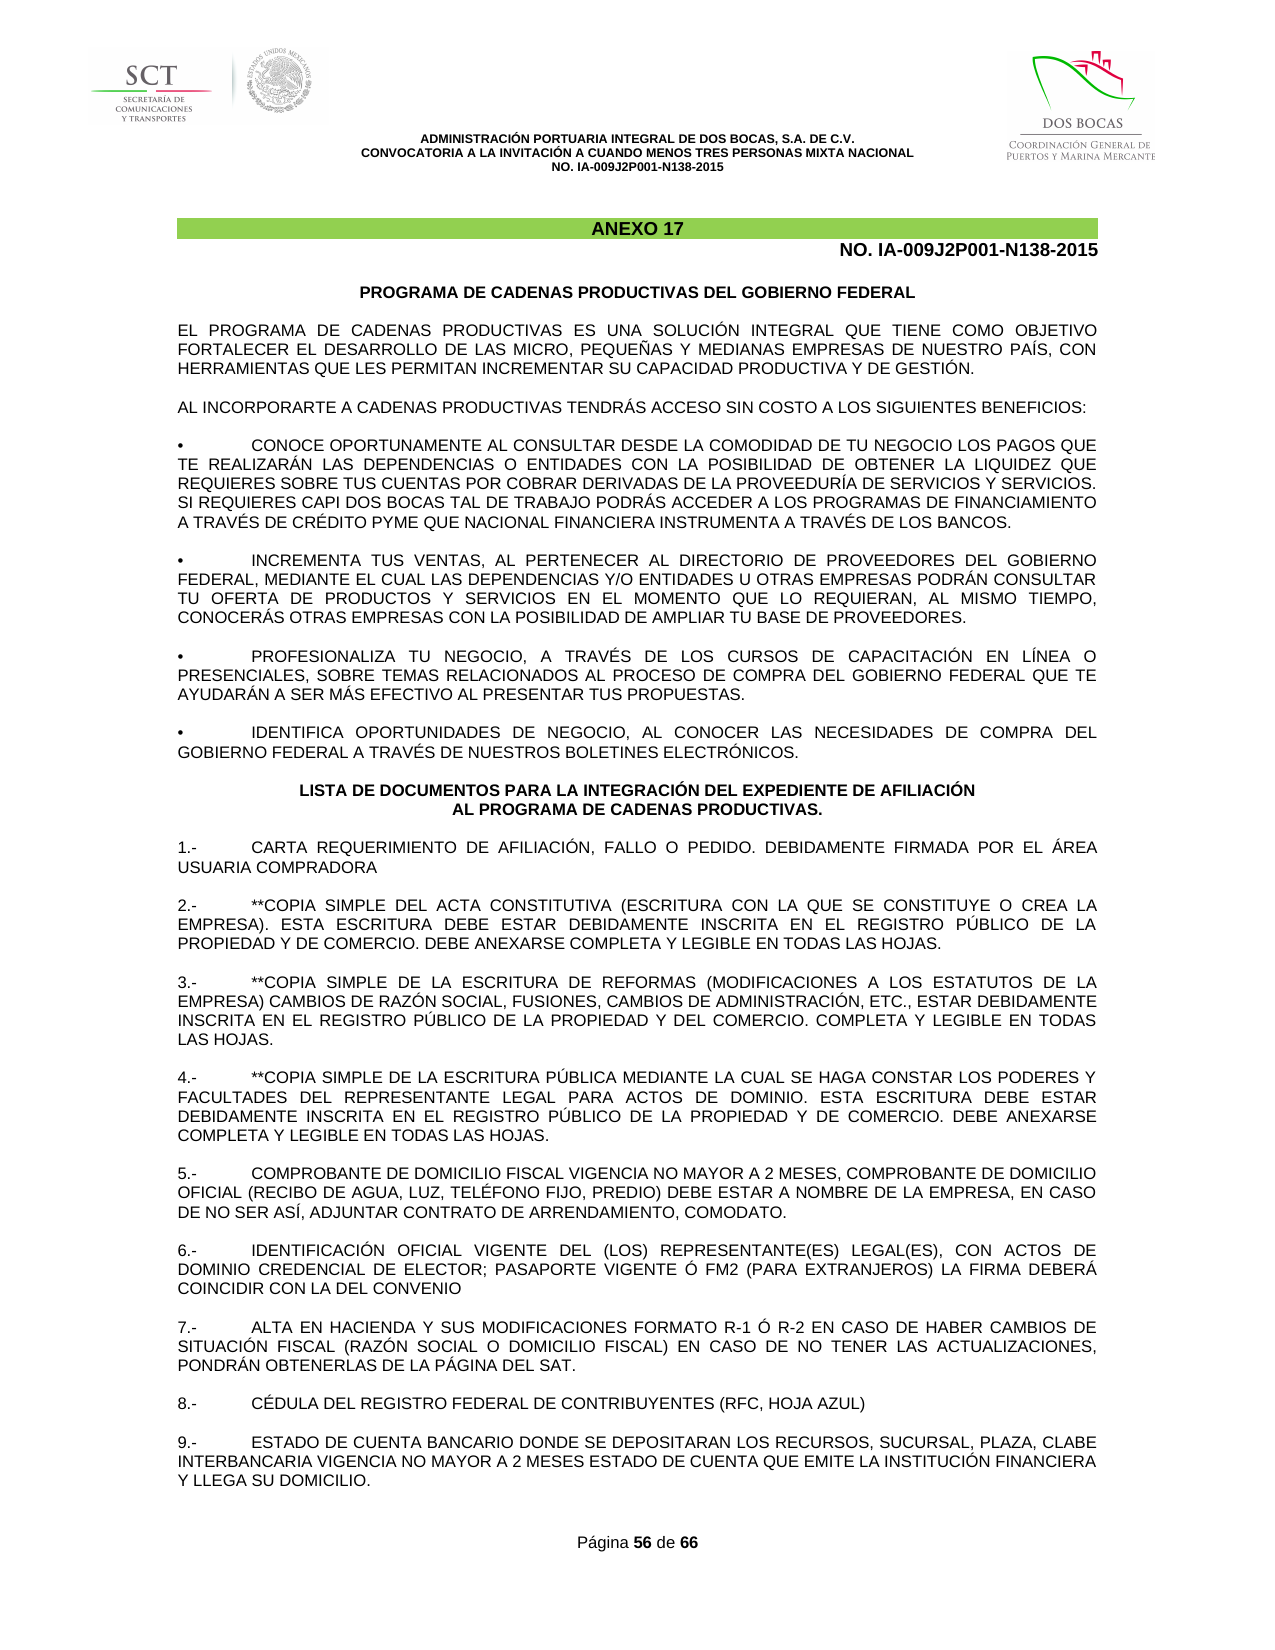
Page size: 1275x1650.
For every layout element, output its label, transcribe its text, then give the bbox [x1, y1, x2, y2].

text LISTA DE DOCUMENTOS PARA LA INTEGRACIÓN DEL EXPEDIENTE DE AFILIACIÓN [177, 781, 1098, 800]
text ANEXO 17 [177, 218, 1098, 239]
text AL INCORPORARTE A CADENAS PRODUCTIVAS TENDRÁS ACCESO SIN COSTO A LOS SIGUIENTES BENEFICIOS: [177, 397, 1098, 417]
text 4.- **COPIA SIMPLE DE LA ESCRITURA PÚBLICA MEDIANTE LA CUAL SE HAGA CONSTAR LOS PODERES Y FACULTADES DEL REPRESENTANTE LEGAL PARA ACTOS DE DOMINIO. ESTA ESCRITURA DEBE ESTAR DEBIDAMENTE INSCRITA EN EL REGISTRO PÚBLICO DE LA PROPIEDAD Y DE COMERCIO. DEBE ANEXARSE COMPLETA Y LEGIBLE EN TODAS LAS HOJAS. [177, 1068, 1098, 1145]
text NO. IA-009J2P001-N138-2015 [177, 239, 883, 261]
picture [1007, 51, 1155, 162]
text 9.- ESTADO DE CUENTA BANCARIO DONDE SE DEPOSITARAN LOS RECURSOS, SUCURSAL, PLAZA, CLABE INTERBANCARIA VIGENCIA NO MAYOR A 2 MESES ESTADO DE CUENTA QUE EMITE LA INSTITUCIÓN FINANCIERA Y LLEGA SU DOMICILIO. [177, 1432, 1098, 1490]
text • CONOCE OPORTUNAMENTE AL CONSULTAR DESDE LA COMODIDAD DE TU NEGOCIO LOS PAGOS QUE TE REALIZARÁN LAS DEPENDENCIAS O ENTIDADES CON LA POSIBILIDAD DE OBTENER LA LIQUIDEZ QUE REQUIERES SOBRE TUS CUENTAS POR COBRAR DERIVADAS DE LA PROVEEDURÍA DE SERVICIOS Y SERVICIOS. SI REQUIERES CAPI DOS BOCAS TAL DE TRABAJO PODRÁS ACCEDER A LOS PROGRAMAS DE FINANCIAMIENTO A TRAVÉS DE CRÉDITO PYME QUE NACIONAL FINANCIERA INSTRUMENTA A TRAVÉS DE LOS BANCOS. [177, 436, 1098, 532]
text 6.- IDENTIFICACIÓN OFICIAL VIGENTE DEL (LOS) REPRESENTANTE(ES) LEGAL(ES), CON ACTOS DE DOMINIO CREDENCIAL DE ELECTOR; PASAPORTE VIGENTE Ó FM2 (PARA EXTRANJEROS) LA FIRMA DEBERÁ COINCIDIR CON LA DEL CONVENIO [177, 1241, 1098, 1298]
text • IDENTIFICA OPORTUNIDADES DE NEGOCIO, AL CONOCER LAS NECESIDADES DE COMPRA DEL GOBIERNO FEDERAL A TRAVÉS DE NUESTROS BOLETINES ELECTRÓNICOS. [177, 723, 1098, 762]
text PROGRAMA DE CADENAS PRODUCTIVAS DEL GOBIERNO FEDERAL [177, 282, 1098, 302]
text • INCREMENTA TUS VENTAS, AL PERTENECER AL DIRECTORIO DE PROVEEDORES DEL GOBIERNO FEDERAL, MEDIANTE EL CUAL LAS DEPENDENCIAS Y/O ENTIDADES U OTRAS EMPRESAS PODRÁN CONSULTAR TU OFERTA DE PRODUCTOS Y SERVICIOS EN EL MOMENTO QUE LO REQUIERAN, AL MISMO TIEMPO, CONOCERÁS OTRAS EMPRESAS CON LA POSIBILIDAD DE AMPLIAR TU BASE DE PROVEEDORES. [177, 551, 1098, 627]
picture [87, 47, 329, 125]
text • PROFESIONALIZA TU NEGOCIO, A TRAVÉS DE LOS CURSOS DE CAPACITACIÓN EN LÍNEA O PRESENCIALES, SOBRE TEMAS RELACIONADOS AL PROCESO DE COMPRA DEL GOBIERNO FEDERAL QUE TE AYUDARÁN A SER MÁS EFECTIVO AL PRESENTAR TUS PROPUESTAS. [177, 647, 1098, 704]
text 2.- **COPIA SIMPLE DEL ACTA CONSTITUTIVA (ESCRITURA CON LA QUE SE CONSTITUYE O CREA LA EMPRESA). ESTA ESCRITURA DEBE ESTAR DEBIDAMENTE INSCRITA EN EL REGISTRO PÚBLICO DE LA PROPIEDAD Y DE COMERCIO. DEBE ANEXARSE COMPLETA Y LEGIBLE EN TODAS LAS HOJAS. [177, 896, 1098, 953]
text 1.- CARTA REQUERIMIENTO DE AFILIACIÓN, FALLO O PEDIDO. DEBIDAMENTE FIRMADA POR EL ÁREA USUARIA COMPRADORA [177, 838, 1098, 877]
text 3.- **COPIA SIMPLE DE LA ESCRITURA DE REFORMAS (MODIFICACIONES A LOS ESTATUTOS DE LA EMPRESA) CAMBIOS DE RAZÓN SOCIAL, FUSIONES, CAMBIOS DE ADMINISTRACIÓN, ETC., ESTAR DEBIDAMENTE INSCRITA EN EL REGISTRO PÚBLICO DE LA PROPIEDAD Y DEL COMERCIO. COMPLETA Y LEGIBLE EN TODAS LAS HOJAS. [177, 972, 1098, 1049]
text 5.- COMPROBANTE DE DOMICILIO FISCAL VIGENCIA NO MAYOR A 2 MESES, COMPROBANTE DE DOMICILIO OFICIAL (RECIBO DE AGUA, LUZ, TELÉFONO FIJO, PREDIO) DEBE ESTAR A NOMBRE DE LA EMPRESA, EN CASO DE NO SER ASÍ, ADJUNTAR CONTRATO DE ARRENDAMIENTO, COMODATO. [177, 1164, 1098, 1222]
text 8.- CÉDULA DEL REGISTRO FEDERAL DE CONTRIBUYENTES (RFC, HOJA AZUL) [177, 1394, 1098, 1413]
text AL PROGRAMA DE CADENAS PRODUCTIVAS. [177, 800, 1098, 819]
text 7.- ALTA EN HACIENDA Y SUS MODIFICACIONES FORMATO R-1 Ó R-2 EN CASO DE HABER CAMBIOS DE SITUACIÓN FISCAL (RAZÓN SOCIAL O DOMICILIO FISCAL) EN CASO DE NO TENER LAS ACTUALIZACIONES, PONDRÁN OBTENERLAS DE LA PÁGINA DEL SAT. [177, 1317, 1098, 1375]
text EL PROGRAMA DE CADENAS PRODUCTIVAS ES UNA SOLUCIÓN INTEGRAL QUE TIENE COMO OBJETIVO FORTALECER EL DESARROLLO DE LAS MICRO, PEQUEÑAS Y MEDIANAS EMPRESAS DE NUESTRO PAÍS, CON HERRAMIENTAS QUE LES PERMITAN INCREMENTAR SU CAPACIDAD PRODUCTIVA Y DE GESTIÓN. [177, 321, 1098, 378]
